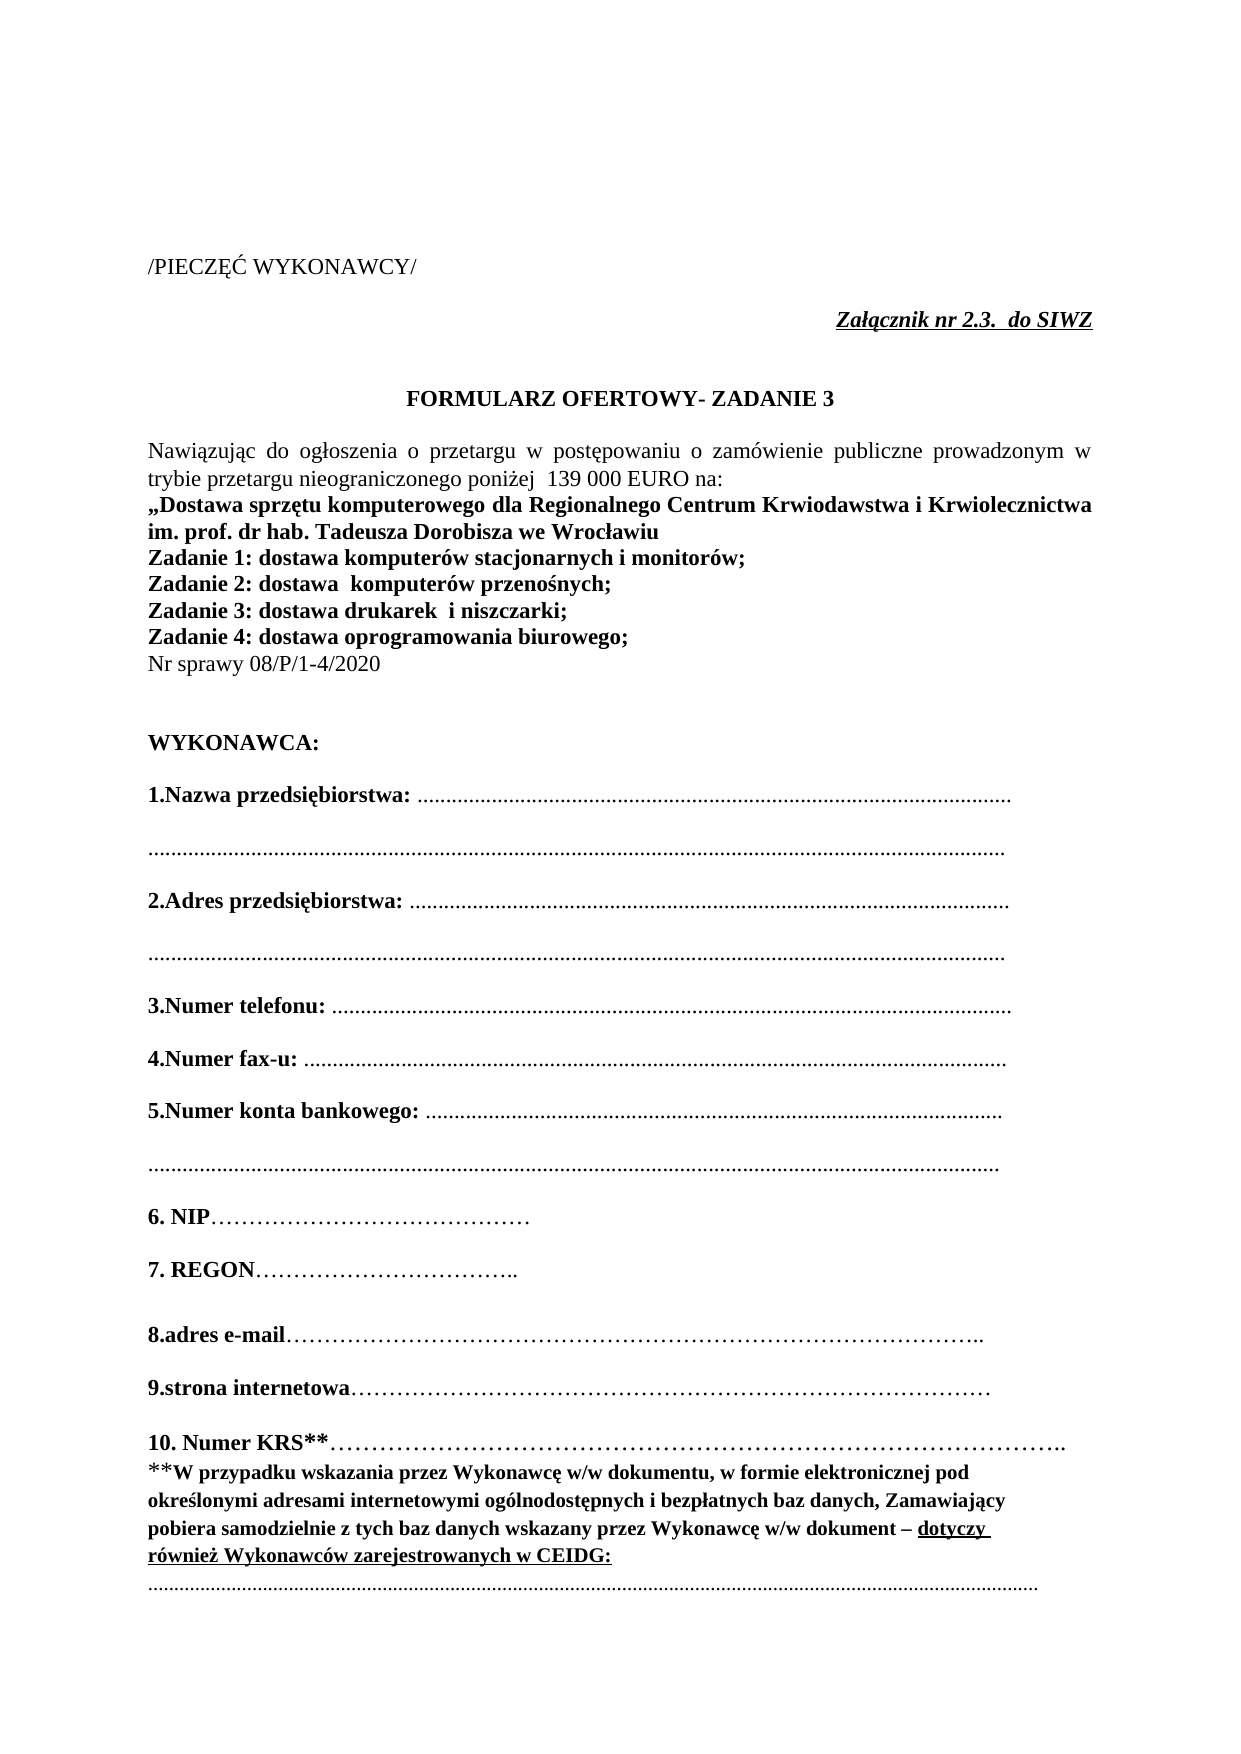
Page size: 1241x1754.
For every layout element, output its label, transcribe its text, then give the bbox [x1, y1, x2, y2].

text Nawiązując do ogłoszenia o przetargu w postępowaniu o zamówienie publiczne prowadzonym w trybie przetargu nieograniczonego poniżej 139 000 EURO na: [148, 437, 1093, 491]
text Zadanie 3: dostawa drukarek i niszczarki; [148, 597, 1093, 623]
text ...................................................................................................................................................... [148, 834, 1093, 860]
text WYKONAWCA: [148, 729, 1093, 755]
text ........................................................................................................................................................................... [148, 1571, 1042, 1595]
text /PIECZĘĆ WYKONAWCY/ [148, 253, 1093, 279]
text Zadanie 4: dostawa oprogramowania biurowego; [148, 623, 1093, 649]
text 7. REGON…………………………….. [148, 1256, 1093, 1282]
text 4.Numer fax-u: ........................................................................................................................... [148, 1045, 1093, 1071]
text ...................................................................................................................................................... [148, 939, 1093, 966]
text 9.strona internetowa………………………………………………………………………… [148, 1374, 1093, 1401]
text 6. NIP…………………………………… [148, 1203, 1093, 1229]
text „Dostawa sprzętu komputerowego dla Regionalnego Centrum Krwiodawstwa i Krwiolecznictwa im. prof. dr hab. Tadeusza Dorobisza we Wrocławiu [148, 491, 1093, 544]
text 3.Numer telefonu: ....................................................................................................................... [148, 992, 1093, 1018]
text Zadanie 2: dostawa komputerów przenośnych; [148, 571, 1093, 597]
text ..................................................................................................................................................... [148, 1150, 1093, 1177]
text Nr sprawy 08/P/1-4/2020 [148, 649, 1093, 676]
text 8.adres e-mail……………………………………………………………………………….. [148, 1322, 1093, 1348]
text **W przypadku wskazania przez Wykonawcę w/w dokumentu, w formie elektronicznej pod określonymi adresami internetowymi ogólnodostępnych i bezpłatnych baz danych, Zamawiający pobiera samodzielnie z tych baz danych wskazany przez Wykonawcę w/w dokument – dotyczy również Wykonawców zarejestrowanych w CEIDG: [148, 1456, 1042, 1567]
text 5.Numer konta bankowego: ..................................................................................................... [148, 1098, 1093, 1124]
text Zadanie 1: dostawa komputerów stacjonarnych i monitorów; [148, 544, 1093, 571]
text Załącznik nr 2.3. do SIWZ [148, 306, 1093, 332]
text FORMULARZ OFERTOWY- ZADANIE 3 [148, 385, 1093, 411]
text 1.Nazwa przedsiębiorstwa: ........................................................................................................ [148, 781, 1093, 808]
text 2.Adres przedsiębiorstwa: ......................................................................................................... [148, 887, 1093, 913]
text 10. Numer KRS**…………………………………………………………………………….. [148, 1427, 1093, 1456]
